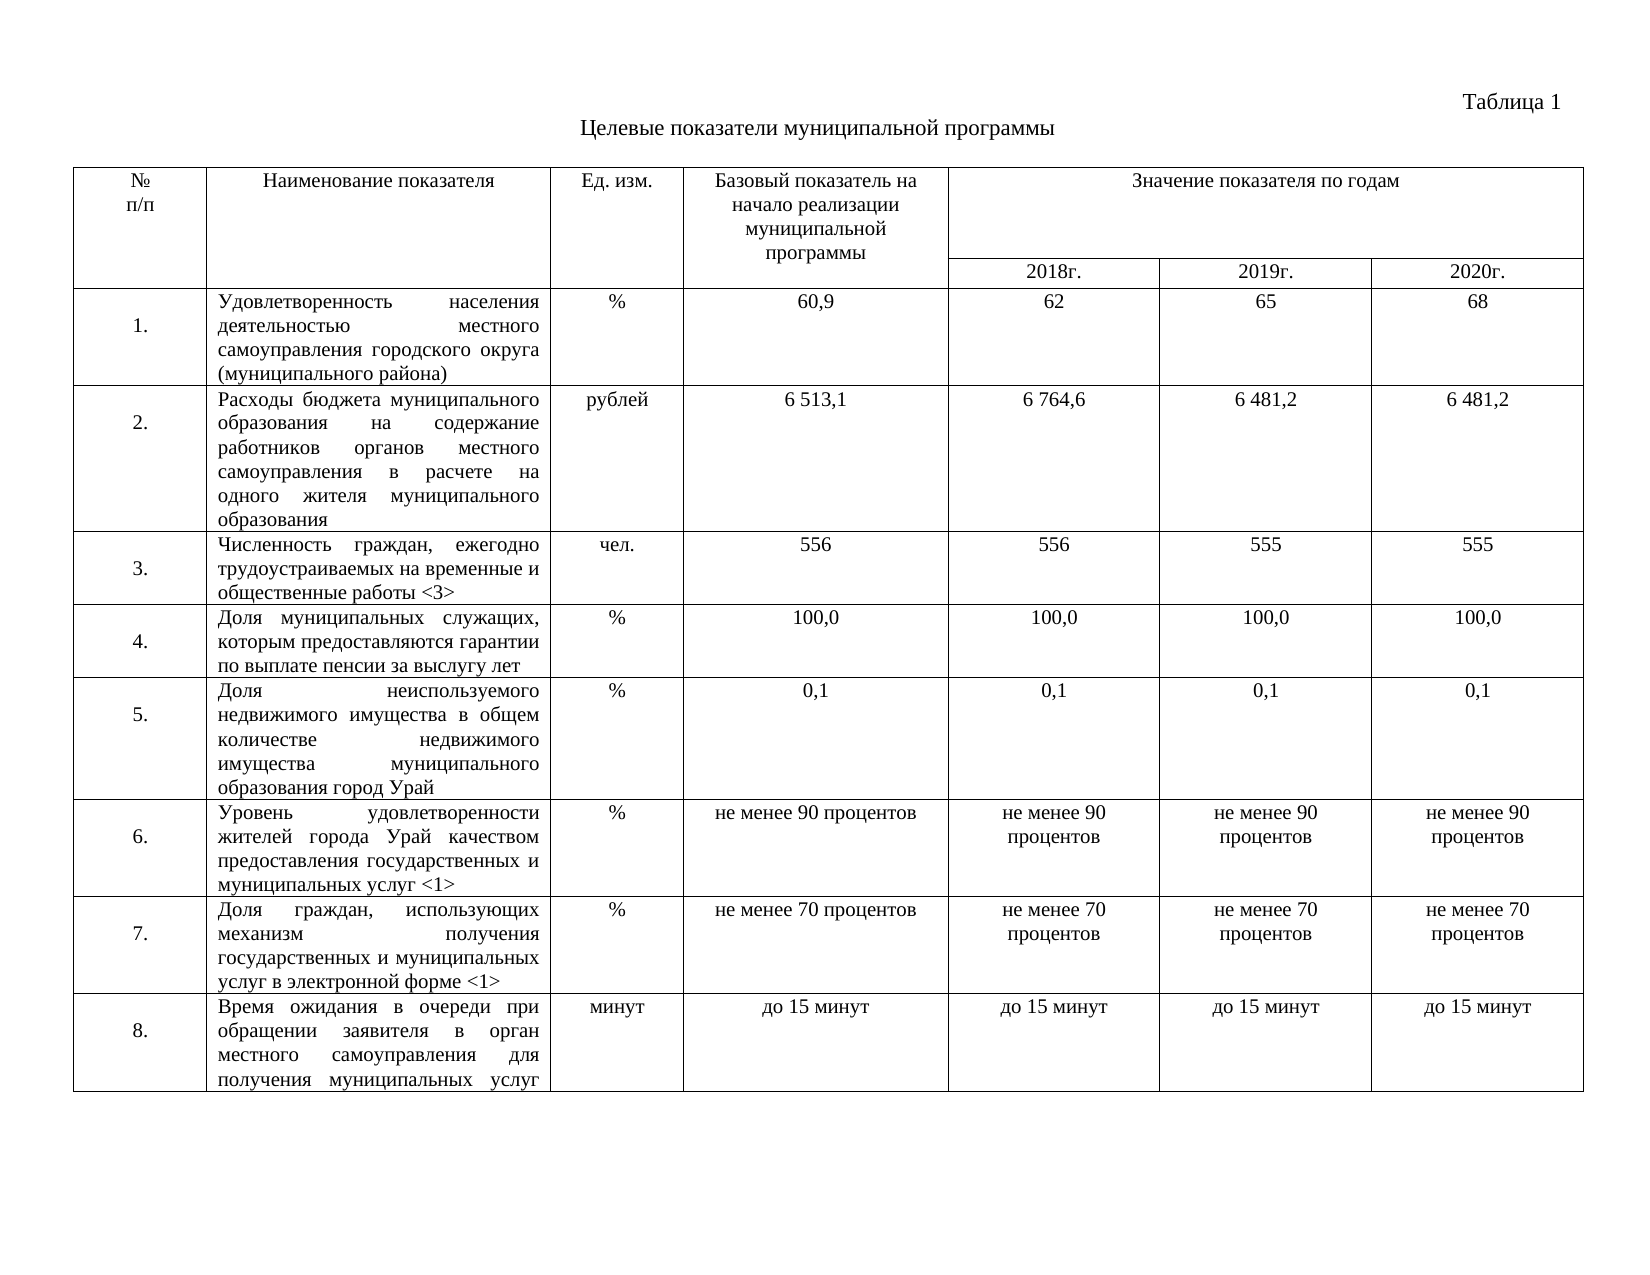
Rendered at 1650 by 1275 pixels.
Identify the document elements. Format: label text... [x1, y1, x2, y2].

table_cell до 15 минут [1372, 994, 1583, 1091]
table_cell 2. [74, 386, 206, 531]
table_header Значение показателя по годам [949, 168, 1583, 258]
table_cell Доля муниципальных служащих, которым предоставляются гарантии по выплате пенсии за выслугу лет [207, 605, 550, 677]
table_cell 6 481,2 [1372, 386, 1583, 531]
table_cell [207, 994, 550, 1091]
text Целевые показатели муниципальной программы [74, 114, 1561, 141]
table_cell % [551, 897, 683, 993]
table_cell 556 [949, 532, 1159, 604]
table_cell минут [551, 994, 683, 1091]
table_cell 7. [74, 897, 206, 993]
table_cell не менее 90 процентов [1160, 800, 1371, 896]
table_cell Расходы бюджета муниципального образования на содержание работников органов местного самоуправления в расчете на одного жителя муниципального образования [207, 386, 550, 531]
table_cell 100,0 [684, 605, 948, 677]
table_cell 0,1 [684, 678, 948, 799]
table_cell 556 [684, 532, 948, 604]
table_cell не менее 70 процентов [684, 897, 948, 993]
table_cell Доля неиспользуемого недвижимого имущества в общем количестве недвижимого имущества муниципального образования город Урай [207, 678, 550, 799]
table_cell 5. [74, 678, 206, 799]
table_header № п/п [74, 168, 206, 288]
table_header Базовый показатель на начало реализации муниципальной программы [684, 168, 948, 288]
table_cell % [551, 800, 683, 896]
table_cell 0,1 [1372, 678, 1583, 799]
table_cell не менее 90 процентов [684, 800, 948, 896]
table_cell не менее 70 процентов [1160, 897, 1371, 993]
table_cell не менее 70 процентов [1372, 897, 1583, 993]
table_header Наименование показателя [207, 168, 550, 288]
table_cell до 15 минут [684, 994, 948, 1091]
table_cell не менее 70 процентов [949, 897, 1159, 993]
table_cell % [551, 678, 683, 799]
table_cell 6 513,1 [684, 386, 948, 531]
table_cell не менее 90 процентов [949, 800, 1159, 896]
table_cell 8. [74, 994, 206, 1091]
table_cell чел. [551, 532, 683, 604]
table_cell 100,0 [1372, 605, 1583, 677]
table_cell 68 [1372, 289, 1583, 385]
text Таблица 1 [74, 88, 1561, 114]
table_cell 60,9 [684, 289, 948, 385]
table_cell 555 [1372, 532, 1583, 604]
table_cell 65 [1160, 289, 1371, 385]
table_cell 4. [74, 605, 206, 677]
table_cell 0,1 [1160, 678, 1371, 799]
table_cell 3. [74, 532, 206, 604]
table_cell 100,0 [1160, 605, 1371, 677]
table_cell 2018г. [949, 259, 1159, 288]
table_cell рублей [551, 386, 683, 531]
table_cell Уровень удовлетворенности жителей города Урай качеством предоставления государственных и муниципальных услуг <1> [207, 800, 550, 896]
table_header Ед. изм. [551, 168, 683, 288]
table_cell 555 [1160, 532, 1371, 604]
table_cell % [551, 289, 683, 385]
table_cell 2019г. [1160, 259, 1371, 288]
table_cell 1. [74, 289, 206, 385]
table_cell 2020г. [1372, 259, 1583, 288]
table_cell % [551, 605, 683, 677]
table_cell 6. [74, 800, 206, 896]
table_cell Удовлетворенность населения деятельностью местного самоуправления городского округа (муниципального района) [207, 289, 550, 385]
table_cell 62 [949, 289, 1159, 385]
table_cell Численность граждан, ежегодно трудоустраиваемых на временные и общественные работы <3> [207, 532, 550, 604]
table_cell Доля граждан, использующих механизм получения государственных и муниципальных услуг в электронной форме <1> [207, 897, 550, 993]
table_cell 6 764,6 [949, 386, 1159, 531]
table_cell 6 481,2 [1160, 386, 1371, 531]
table_cell до 15 минут [949, 994, 1159, 1091]
table_cell не менее 90 процентов [1372, 800, 1583, 896]
table_cell 0,1 [949, 678, 1159, 799]
table_cell 100,0 [949, 605, 1159, 677]
table_cell до 15 минут [1160, 994, 1371, 1091]
